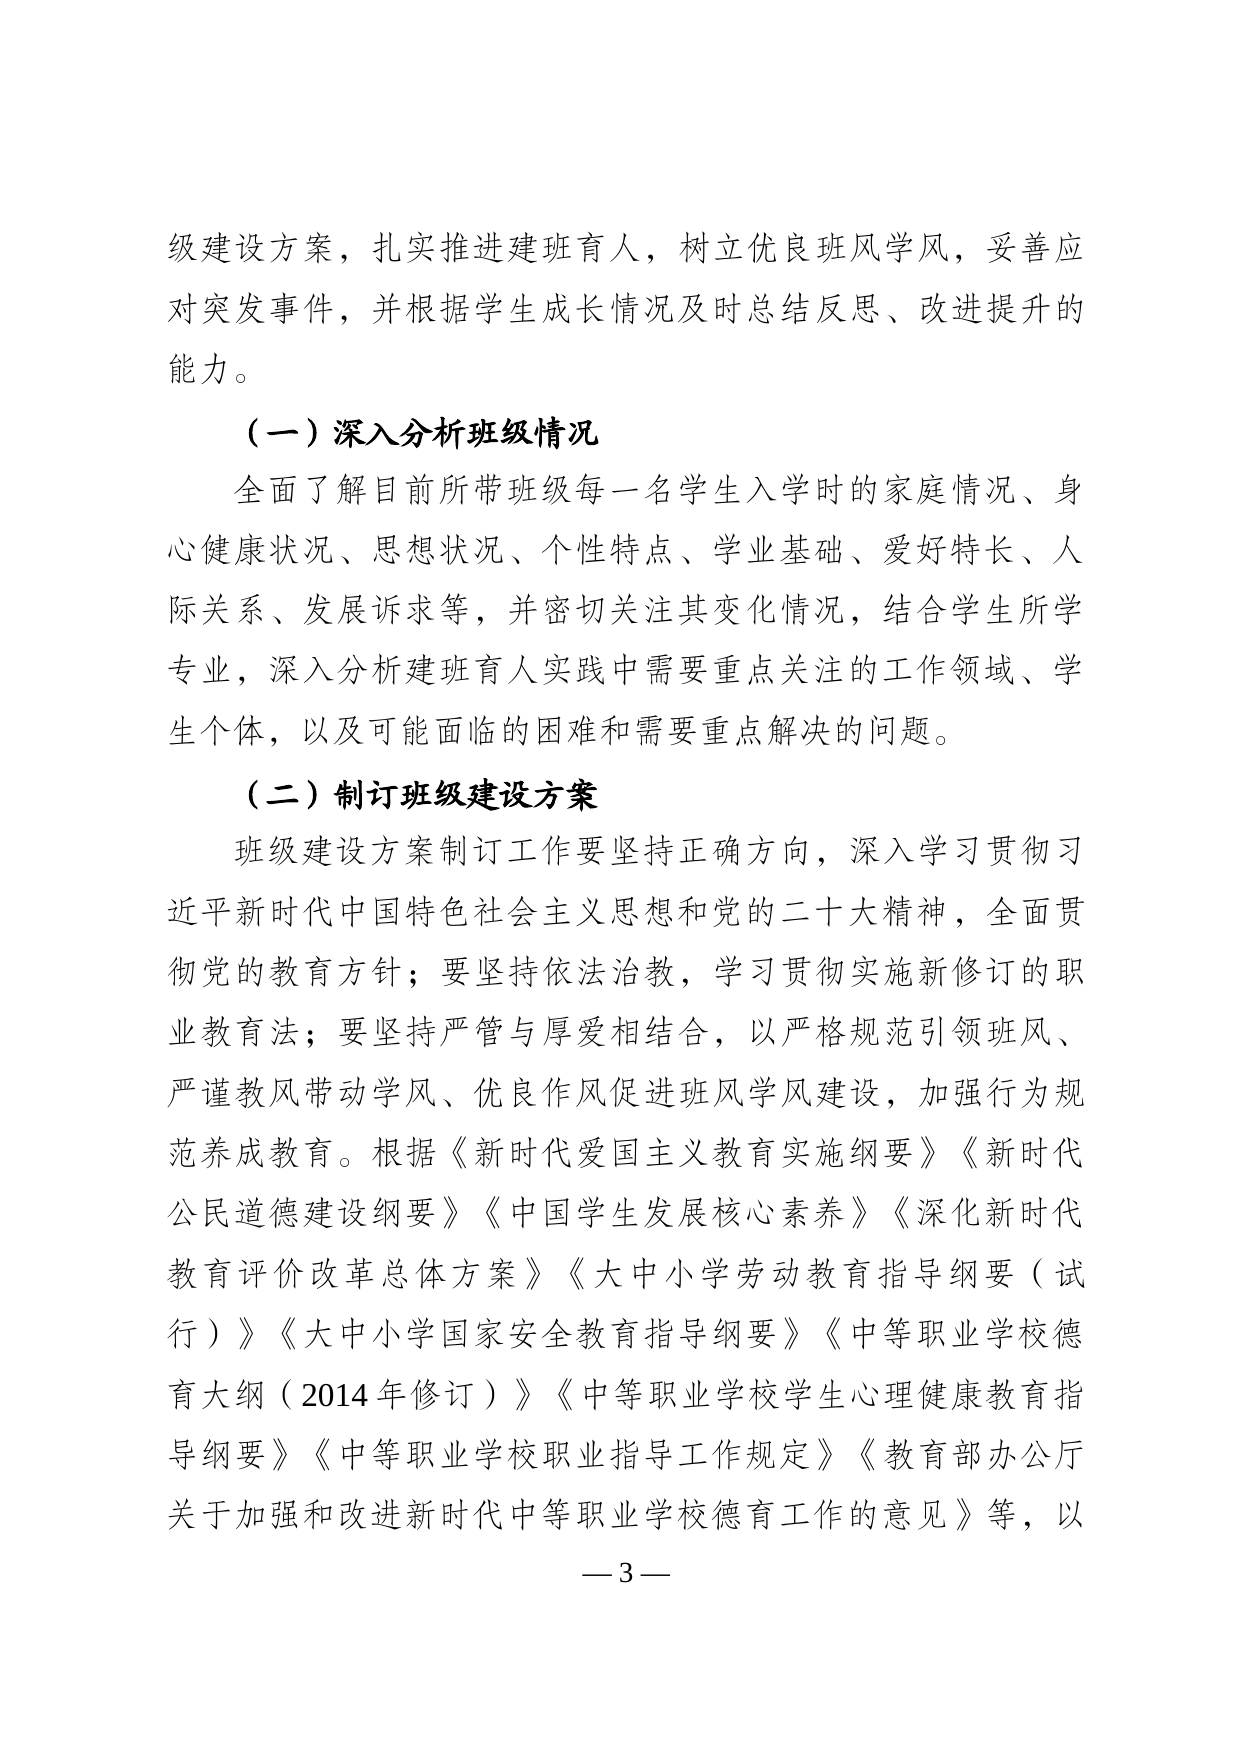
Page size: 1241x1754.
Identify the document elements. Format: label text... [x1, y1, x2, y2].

text （一）深入分析班级情况 [165, 400, 1087, 461]
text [165, 219, 1087, 400]
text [165, 822, 1087, 1546]
text 全面了解目前所带班级每一名学生入学时的家庭情况、身心健康状况、思想状况、个性特点、学业基础、爱好特长、人际关系、发展诉求等，并密切关注其变化情况，结合学生所学专业，深入分析建班育人实践中需要重点关注的工作领域、学生个体，以及可能面临的困难和需要重点解决的问题。 [165, 461, 1087, 762]
text （二）制订班级建设方案 [165, 762, 1087, 822]
